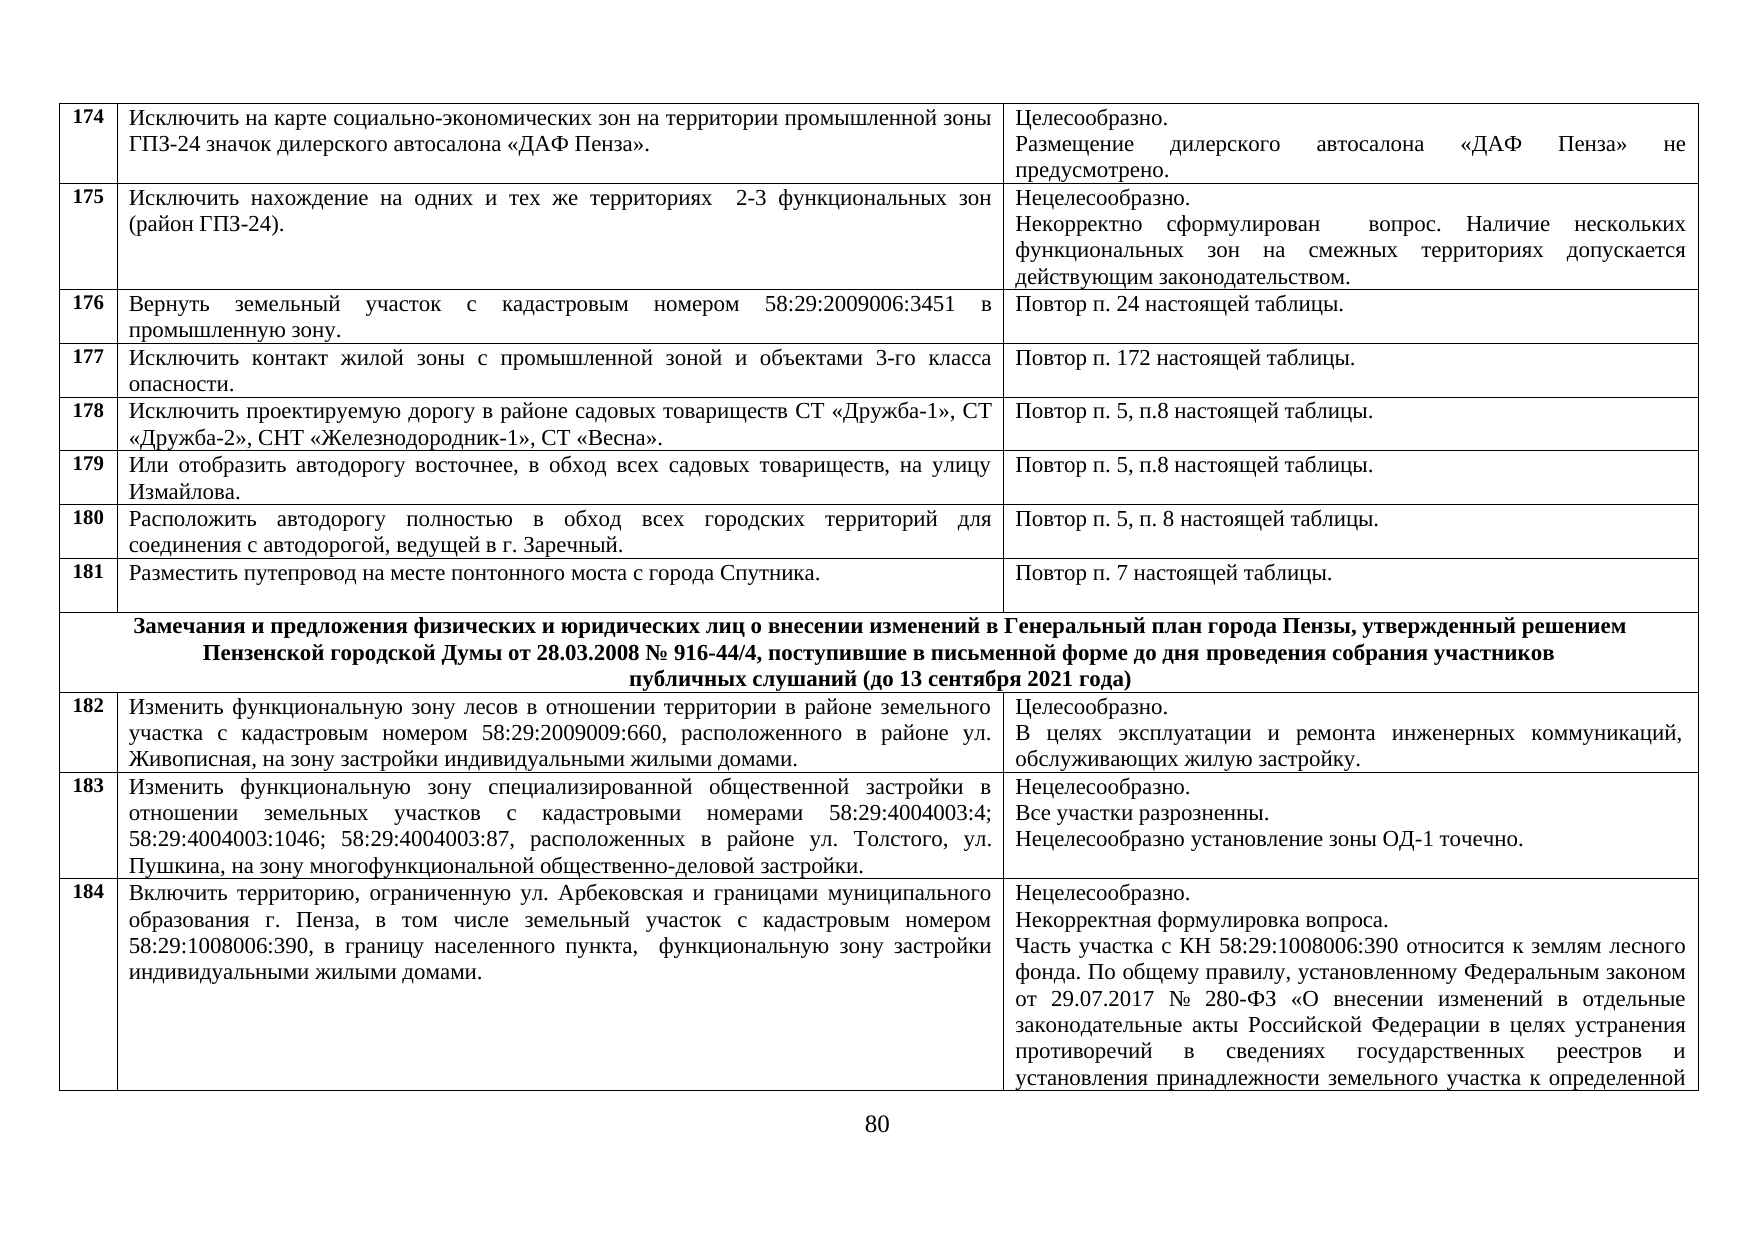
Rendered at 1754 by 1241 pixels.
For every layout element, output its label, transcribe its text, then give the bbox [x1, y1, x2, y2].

table_cell Разместить путепровод на месте понтонного моста с города Спутника. [118, 559, 1003, 612]
table_cell 174 [60, 104, 117, 183]
table_cell Нецелесообразно. Все участки разрозненны. Нецелесообразно установление зоны ОД-1 точечно. [1004, 773, 1698, 878]
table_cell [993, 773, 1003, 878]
table_cell 184 [60, 879, 117, 1090]
table_cell Целесообразно. В целях эксплуатации и ремонта инженерных коммуникаций, обслуживающих жилую застройку. [1004, 693, 1698, 772]
table_cell Исключить на карте социально-экономических зон на территории промышленной зоны ГПЗ-24 значок дилерского автосалона «ДАФ Пенза». [118, 104, 1003, 183]
table_cell Вернуть земельный участок с кадастровым номером 58:29:2009006:3451 в промышленную зону. [118, 290, 1003, 343]
table_cell Расположить автодорогу полностью в обход всех городских территорий для соединения с автодорогой, ведущей в г. Заречный. [118, 505, 1003, 558]
table_cell Повтор п. 172 настоящей таблицы. [1004, 344, 1698, 397]
table_cell Повтор п. 24 настоящей таблицы. [1004, 290, 1698, 343]
table_cell 177 [60, 344, 117, 397]
table_cell Повтор п. 5, п.8 настоящей таблицы. [1004, 451, 1698, 504]
table_cell Исключить контакт жилой зоны с промышленной зоной и объектами 3-го класса опасности. [118, 344, 1003, 397]
table_cell Целесообразно. Размещение дилерского автосалона «ДАФ Пенза» не предусмотрено. [1004, 104, 1698, 183]
table_cell 181 [60, 559, 117, 612]
table_cell Изменить функциональную зону лесов в отношении территории в районе земельного участка с кадастровым номером 58:29:2009009:660, расположенного в районе ул. Живописная, на зону застройки индивидуальными жилыми домами. [118, 693, 1003, 772]
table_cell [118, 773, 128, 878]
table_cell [1004, 879, 1698, 1090]
table_cell Повтор п. 7 настоящей таблицы. [1004, 559, 1698, 612]
table_cell Повтор п. 5, п.8 настоящей таблицы. [1004, 398, 1698, 450]
table_cell 175 [60, 184, 117, 289]
table_cell Или отобразить автодорогу восточнее, в обход всех садовых товариществ, на улицу Измайлова. [118, 451, 1003, 504]
table_cell Нецелесообразно. Некорректно сформулирован вопрос. Наличие нескольких функциональных зон на смежных территориях допускается действующим законодательством. [1004, 184, 1698, 289]
table_cell 182 [60, 693, 117, 772]
table_cell 176 [60, 290, 117, 343]
table_cell Исключить нахождение на одних и тех же территориях 2-3 функциональных зон (район ГПЗ-24). [118, 184, 1003, 289]
table_cell Замечания и предложения физических и юридических лиц о внесении изменений в Генеральный план города Пензы, утвержденный решением Пензенской городской Думы от 28.03.2008 № 916-44/4, поступившие в письменной форме до дня проведения собрания участников публичных слушаний (до 13 сентября 2021 года) [60, 613, 1698, 692]
table_cell 180 [60, 505, 117, 558]
table_cell 178 [60, 398, 117, 450]
table_cell Повтор п. 5, п. 8 настоящей таблицы. [1004, 505, 1698, 558]
table_cell Исключить проектируемую дорогу в районе садовых товариществ СТ «Дружба-1», СТ «Дружба-2», СНТ «Железнодородник-1», СТ «Весна». [118, 398, 1003, 450]
table_cell 183 [60, 773, 117, 878]
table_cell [118, 879, 1003, 1090]
table_cell 179 [60, 451, 117, 504]
